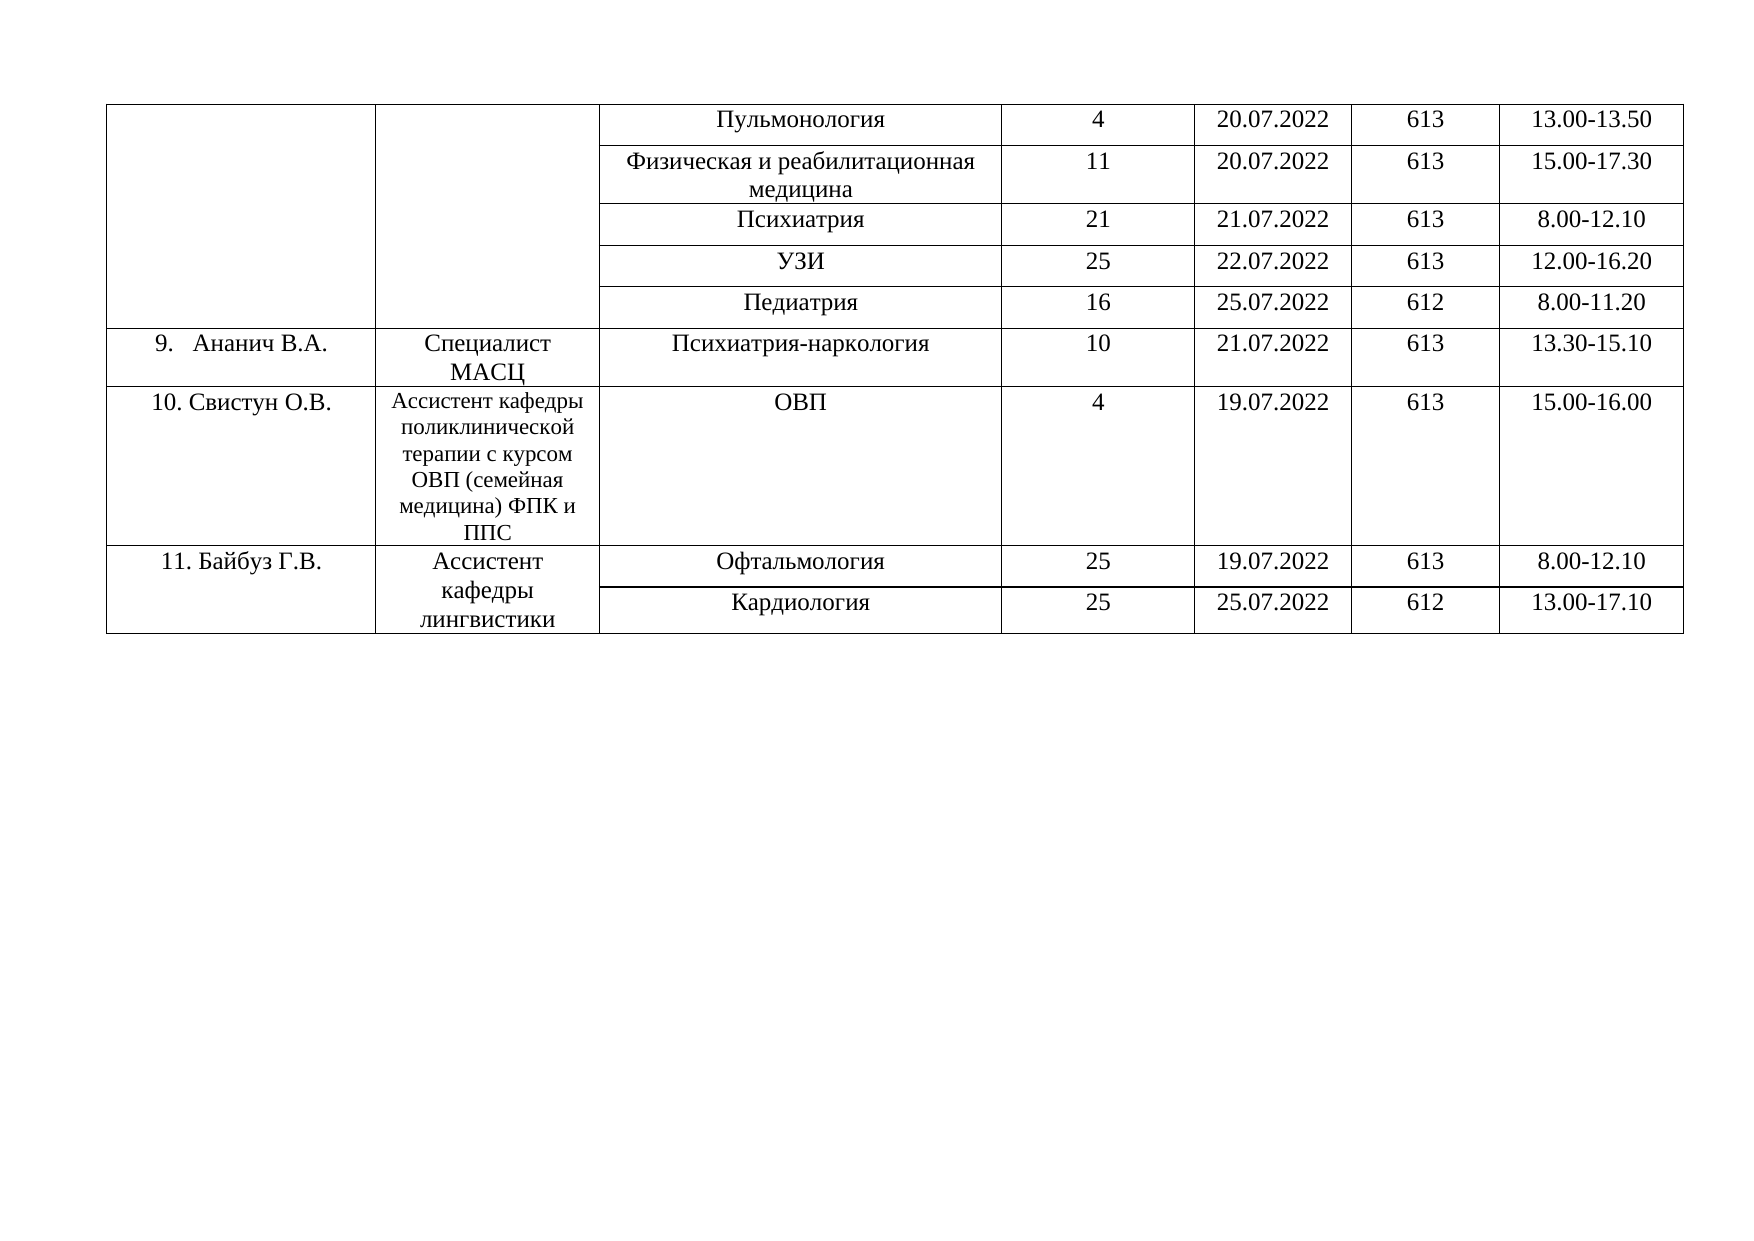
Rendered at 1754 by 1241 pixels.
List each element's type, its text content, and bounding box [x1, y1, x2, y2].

table_cell 25 [1002, 546, 1194, 586]
table_cell 21.07.2022 [1195, 329, 1351, 386]
table_cell 4 [1002, 387, 1194, 545]
table_cell Психиатрия [600, 204, 1001, 245]
table_cell 10 [1002, 329, 1194, 386]
table_cell Ассистент кафедры поликлинической терапии с курсом ОВП (семейная медицина) ФПК и ППС [376, 387, 599, 545]
table_cell 20.07.2022 [1195, 105, 1351, 145]
table_cell Ассистент кафедры лингвистики [376, 546, 599, 632]
table_cell 4 [1002, 105, 1194, 145]
table_cell Педиатрия [600, 287, 1001, 327]
table_cell 613 [1352, 546, 1499, 586]
table_cell 19.07.2022 [1195, 546, 1351, 586]
table_cell 15.00-16.00 [1500, 387, 1683, 545]
table_cell 8.00-12.10 [1500, 204, 1683, 245]
table_cell 19.07.2022 [1195, 387, 1351, 545]
table_cell 13.00-13.50 [1500, 105, 1683, 145]
table_cell 25.07.2022 [1195, 588, 1351, 632]
table_cell 20.07.2022 [1195, 146, 1351, 203]
table_cell 13.00-17.10 [1500, 588, 1683, 632]
table_cell Специалист МАСЦ [376, 329, 599, 386]
table_cell Свистун О.В. [107, 387, 375, 545]
table_cell ОВП [600, 387, 1001, 545]
table_cell 613 [1352, 105, 1499, 145]
table_cell 613 [1352, 146, 1499, 203]
table_cell 613 [1352, 204, 1499, 245]
table_cell 25.07.2022 [1195, 287, 1351, 327]
table_cell 612 [1352, 287, 1499, 327]
table_cell 15.00-17.30 [1500, 146, 1683, 203]
table_cell 11 [1002, 146, 1194, 203]
table_cell 21 [1002, 204, 1194, 245]
table_cell УЗИ [600, 246, 1001, 286]
table_cell 25 [1002, 588, 1194, 632]
table_cell 21.07.2022 [1195, 204, 1351, 245]
table_cell 13.30-15.10 [1500, 329, 1683, 386]
table_cell 25 [1002, 246, 1194, 286]
table_cell 612 [1352, 588, 1499, 632]
table_cell 16 [1002, 287, 1194, 327]
table_cell 613 [1352, 329, 1499, 386]
table_cell 8.00-12.10 [1500, 546, 1683, 586]
table_cell Ананич В.А. [107, 329, 375, 386]
table_cell Байбуз Г.В. [107, 546, 375, 632]
table_cell Психиатрия-наркология [600, 329, 1001, 386]
table_cell 22.07.2022 [1195, 246, 1351, 286]
table_cell 613 [1352, 246, 1499, 286]
table_cell 613 [1352, 387, 1499, 545]
table_cell Кардиология [600, 588, 1001, 632]
table_cell 12.00-16.20 [1500, 246, 1683, 286]
table_cell Физическая и реабилитационная медицина [600, 146, 1001, 203]
table_cell Офтальмология [600, 546, 1001, 586]
table_cell Пульмонология [600, 105, 1001, 145]
table_cell 8.00-11.20 [1500, 287, 1683, 327]
